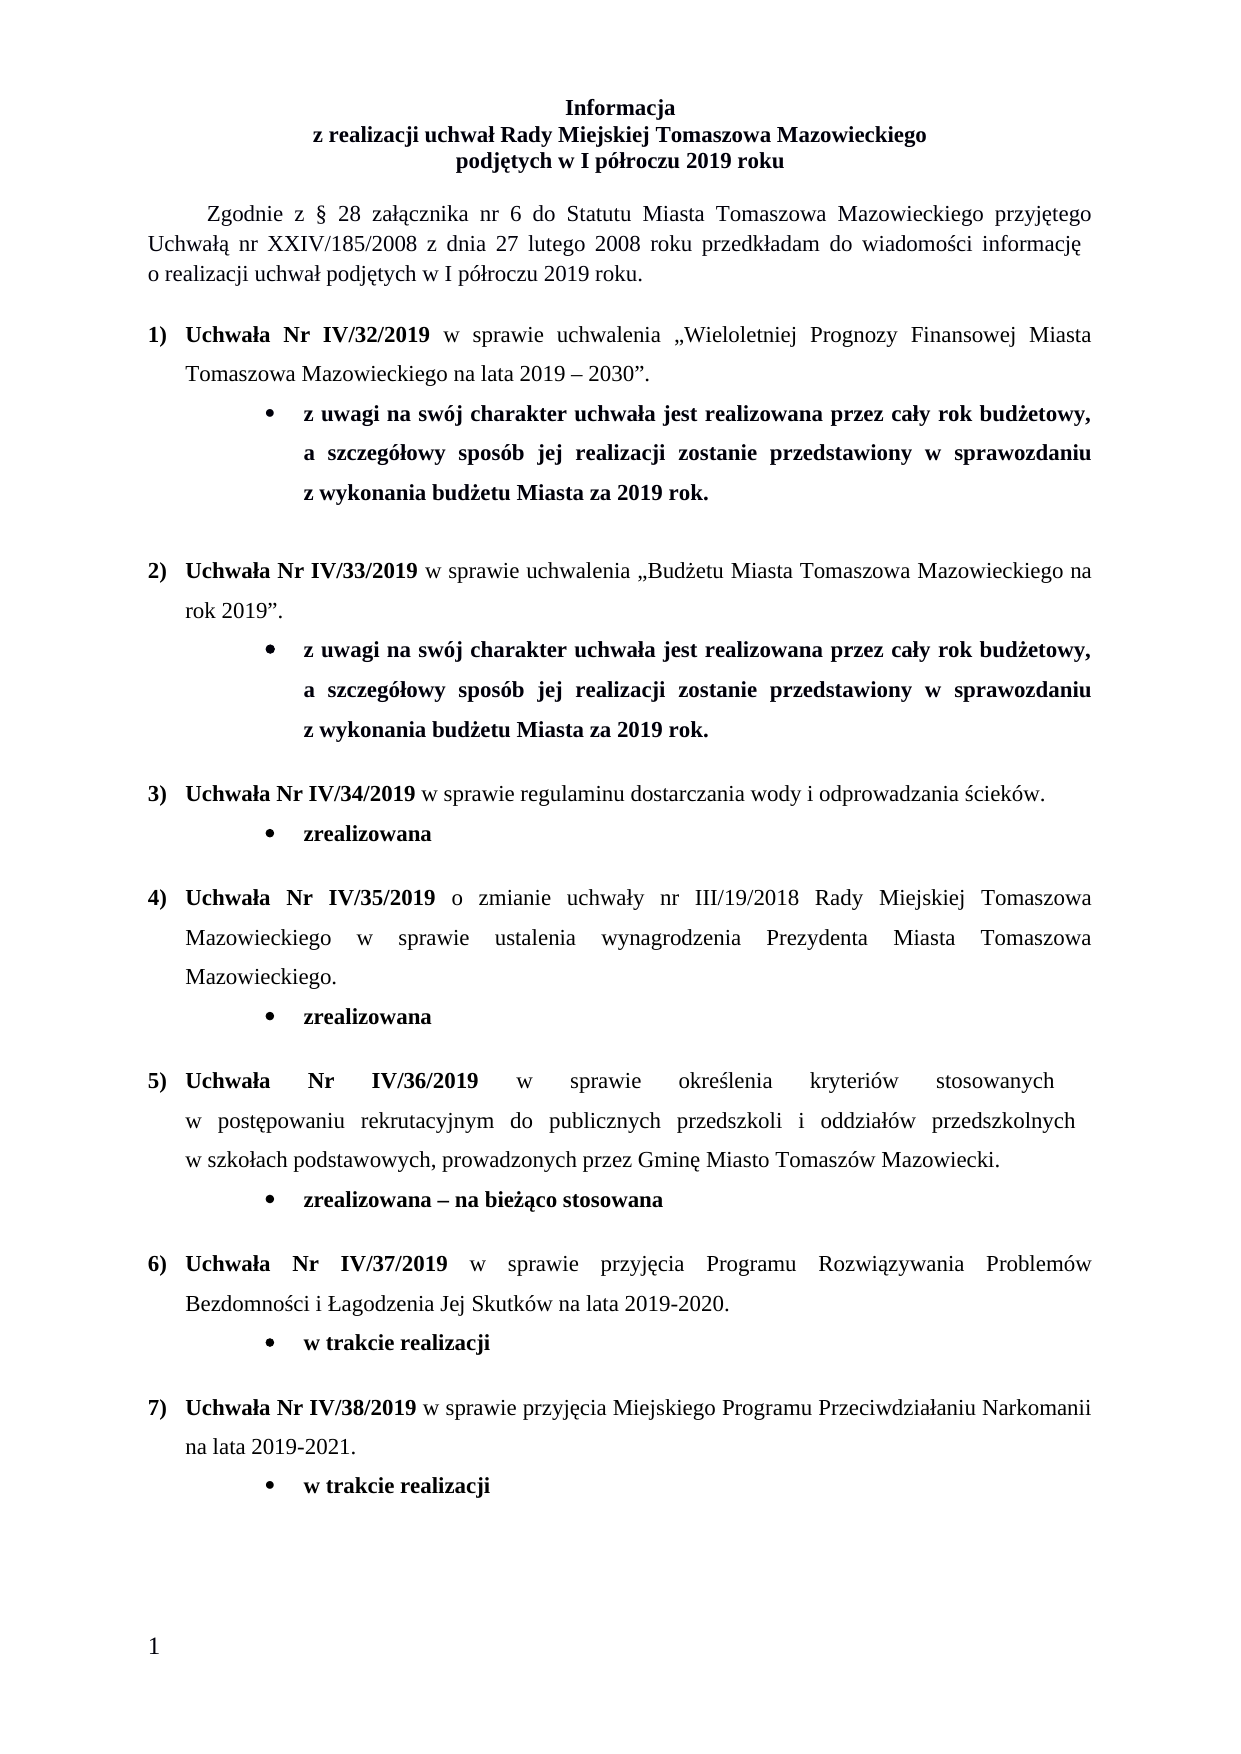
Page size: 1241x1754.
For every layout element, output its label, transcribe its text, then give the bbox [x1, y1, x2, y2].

text z realizacji uchwał Rady Miejskiej Tomaszowa Mazowieckiego [148, 121, 1093, 147]
list Uchwała Nr IV/33/2019 w sprawie uchwalenia „Budżetu Miasta Tomaszowa Mazowieckiego na rok 2019”. [148, 558, 1093, 623]
list z uwagi na swój charakter uchwała jest realizowana przez cały rok budżetowy, a szczegółowy sposób jej realizacji zostanie przedstawiony w sprawozdaniu z wykonania budżetu Miasta za 2019 rok. [266, 400, 1093, 505]
list w trakcie realizacji [266, 1329, 1093, 1356]
text Informacja [148, 94, 1093, 121]
list Uchwała Nr IV/32/2019 w sprawie uchwalenia „Wieloletniej Prognozy Finansowej Miasta Tomaszowa Mazowieckiego na lata 2019 – 2030”. [148, 321, 1093, 387]
list Uchwała Nr IV/37/2019 w sprawie przyjęcia Programu Rozwiązywania Problemów Bezdomności i Łagodzenia Jej Skutków na lata 2019-2020. [148, 1250, 1093, 1316]
list Uchwała Nr IV/34/2019 w sprawie regulaminu dostarczania wody i odprowadzania ścieków. [148, 780, 1093, 807]
list w trakcie realizacji [266, 1473, 1093, 1499]
list zrealizowana [266, 820, 1093, 846]
list Uchwała Nr IV/35/2019 o zmianie uchwały nr III/19/2018 Rady Miejskiej Tomaszowa Mazowieckiego w sprawie ustalenia wynagrodzenia Prezydenta Miasta Tomaszowa Mazowieckiego. [148, 884, 1093, 990]
list Uchwała Nr IV/38/2019 w sprawie przyjęcia Miejskiego Programu Przeciwdziałaniu Narkomanii na lata 2019-2021. [148, 1394, 1093, 1459]
list zrealizowana – na bieżąco stosowana [266, 1186, 1093, 1212]
list Uchwała Nr IV/36/2019 w sprawie określenia kryteriów stosowanych w postępowaniu rekrutacyjnym do publicznych przedszkoli i oddziałów przedszkolnych w szkołach podstawowych, prowadzonych przez Gminę Miasto Tomaszów Mazowiecki. [148, 1067, 1093, 1173]
list z uwagi na swój charakter uchwała jest realizowana przez cały rok budżetowy, a szczegółowy sposób jej realizacji zostanie przedstawiony w sprawozdaniu z wykonania budżetu Miasta za 2019 rok. [266, 637, 1093, 742]
list zrealizowana [266, 1003, 1093, 1029]
text podjętych w I półroczu 2019 roku [148, 147, 1093, 173]
text Zgodnie z § 28 załącznika nr 6 do Statutu Miasta Tomaszowa Mazowieckiego przyjętego Uchwałą nr XXIV/185/2008 z dnia 27 lutego 2008 roku przedkładam do wiadomości informację o realizacji uchwał podjętych w I półroczu 2019 roku. [148, 200, 1093, 287]
